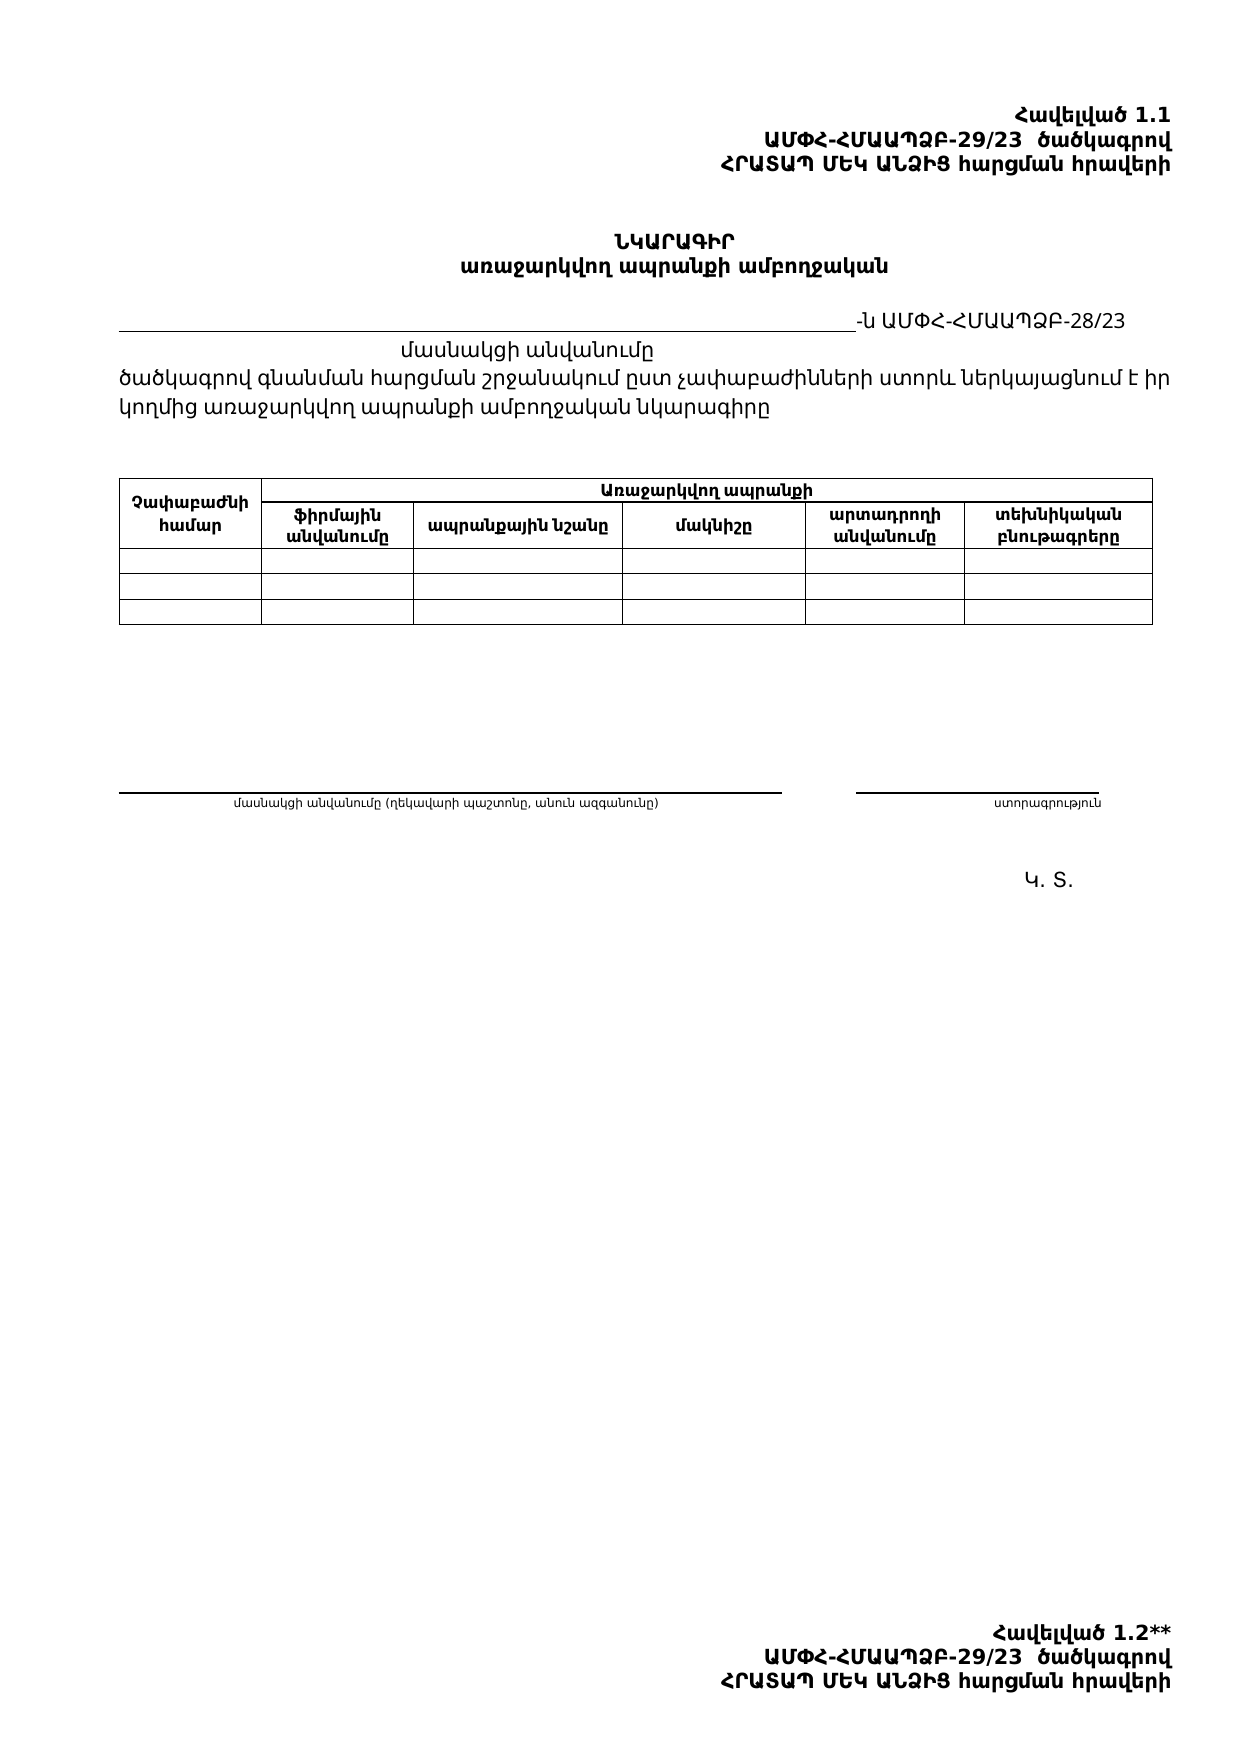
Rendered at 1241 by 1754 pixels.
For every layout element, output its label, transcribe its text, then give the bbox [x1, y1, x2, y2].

text ԱՄՓՀ-ՀՄԱԱՊՁԲ-29/23 ծածկագրով [118, 1645, 1171, 1669]
table_cell [414, 549, 622, 573]
table_cell [806, 600, 964, 624]
text մասնակցի անվանումը (ղեկավարի պաշտոնը, անուն ազգանունը) ստորագրություն [118, 796, 1171, 820]
subtitle առաջարկվող ապրանքի ամբողջական [118, 254, 1171, 278]
table_cell արտադրողի անվանումը [806, 503, 964, 548]
table_cell [623, 600, 805, 624]
text Հավելված 1.2** [118, 1621, 1171, 1645]
text ՀՐԱՏԱՊ ՄԵԿ ԱՆՁԻՑ հարցման հրավերի [118, 1669, 1171, 1694]
table_cell [806, 549, 964, 573]
table_cell [262, 574, 413, 598]
text Հավելված 1.1 [118, 103, 1171, 128]
table_cell [965, 600, 1152, 624]
table_cell ֆիրմային անվանումը [262, 503, 413, 548]
table_cell տեխնիկական բնութագրերը [965, 503, 1152, 548]
table_cell [965, 574, 1152, 598]
table_cell [262, 600, 413, 624]
text ծածկագրով գնանման հարցման շրջանակում ըստ չափաբաժինների ստորև ներկայացնում է իր կողմից առաջարկվող ապրանքի ամբողջական նկարագիրը [118, 363, 1171, 420]
table_cell [414, 574, 622, 598]
text -ն ԱՄՓՀ-ՀՄԱԱՊՁԲ-28/23 [118, 307, 1171, 335]
table_cell ապրանքային նշանը [414, 503, 622, 548]
table_header Չափաբաժնի համար [120, 479, 261, 548]
table_cell [623, 574, 805, 598]
table_cell [806, 574, 964, 598]
subtitle ՆԿԱՐԱԳԻՐ [118, 230, 1171, 254]
table_cell [120, 549, 261, 573]
text ԱՄՓՀ-ՀՄԱԱՊՁԲ-29/23 ծածկագրով [118, 128, 1171, 152]
table_cell մակնիշը [623, 503, 805, 548]
table_cell [623, 549, 805, 573]
text մասնակցի անվանումը [118, 335, 1171, 363]
table_header Առաջարկվող ապրանքի [262, 479, 1152, 501]
table_cell [120, 574, 261, 598]
table_cell [965, 549, 1152, 573]
table_cell [414, 600, 622, 624]
text Կ. Տ. [118, 868, 1171, 893]
text ՀՐԱՏԱՊ ՄԵԿ ԱՆՁԻՑ հարցման հրավերի [118, 152, 1171, 176]
table_cell [120, 600, 261, 624]
table_cell [262, 549, 413, 573]
